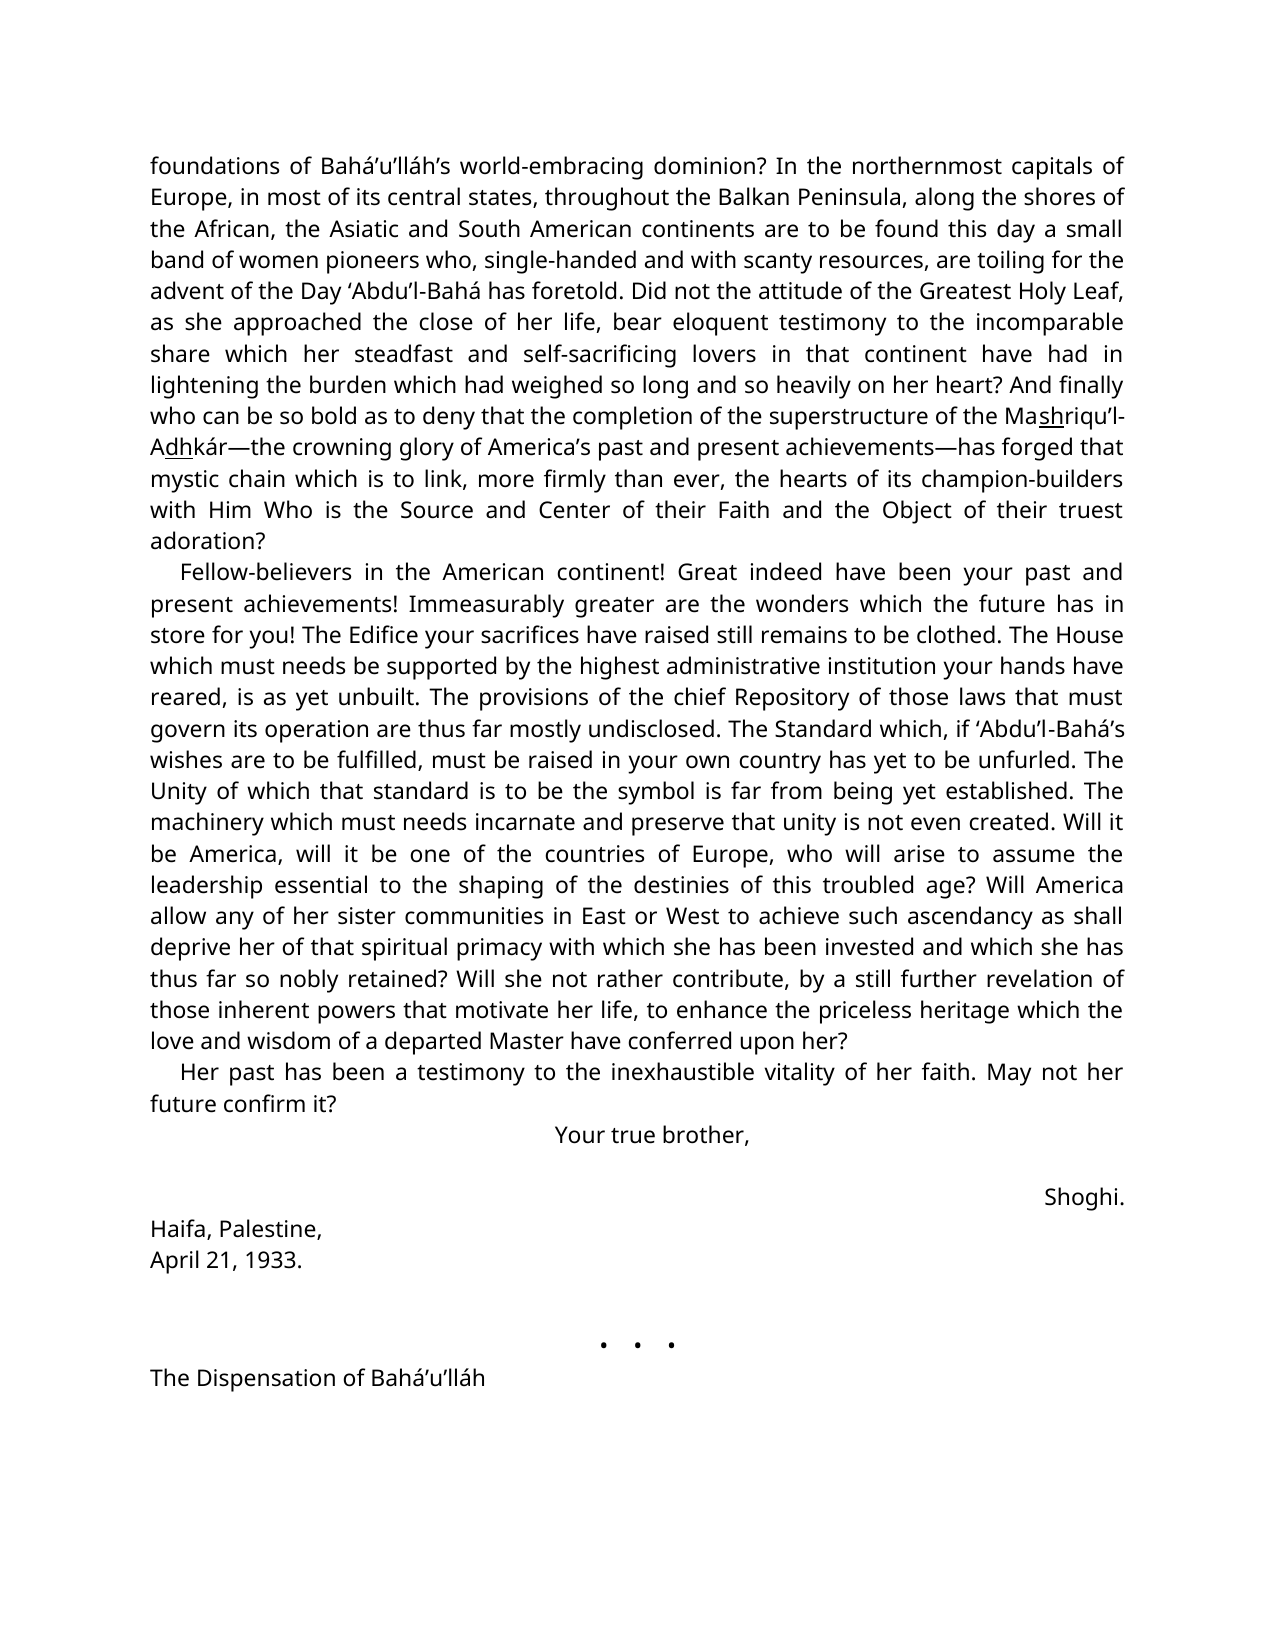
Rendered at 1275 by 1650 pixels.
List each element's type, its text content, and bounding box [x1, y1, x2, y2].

text Her past has been a testimony to the inexhaustible vitality of her faith. May not her future confirm it? [150, 1056, 1125, 1119]
text Haifa, Palestine, [150, 1212, 1125, 1244]
text April 21, 1933. [150, 1244, 1125, 1275]
text • • • [150, 1329, 1125, 1362]
text Fellow-believers in the American continent! Great indeed have been your past and present achievements! Immeasurably greater are the wonders which the future has in store for you! The Edifice your sacrifices have raised still remains to be clothed. The House which must needs be supported by the highest administrative institution your hands have reared, is as yet unbuilt. The provisions of the chief Repository of those laws that must govern its operation are thus far mostly undisclosed. The Standard which, if ‘Abdu’l‑Bahá’s wishes are to be fulfilled, must be raised in your own country has yet to be unfurled. The Unity of which that standard is to be the symbol is far from being yet established. The machinery which must needs incarnate and preserve that unity is not even created. Will it be America, will it be one of the countries of Europe, who will arise to assume the leadership essential to the shaping of the destinies of this troubled age? Will America allow any of her sister communities in East or West to achieve such ascendancy as shall deprive her of that spiritual primacy with which she has been invested and which she has thus far so nobly retained? Will she not rather contribute, by a still further revelation of those inherent powers that motivate her life, to enhance the priceless heritage which the love and wisdom of a departed Master have conferred upon her? [150, 556, 1125, 1056]
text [150, 150, 1125, 556]
text Your true brother, [150, 1119, 1125, 1150]
text Shoghi. [150, 1181, 1125, 1212]
